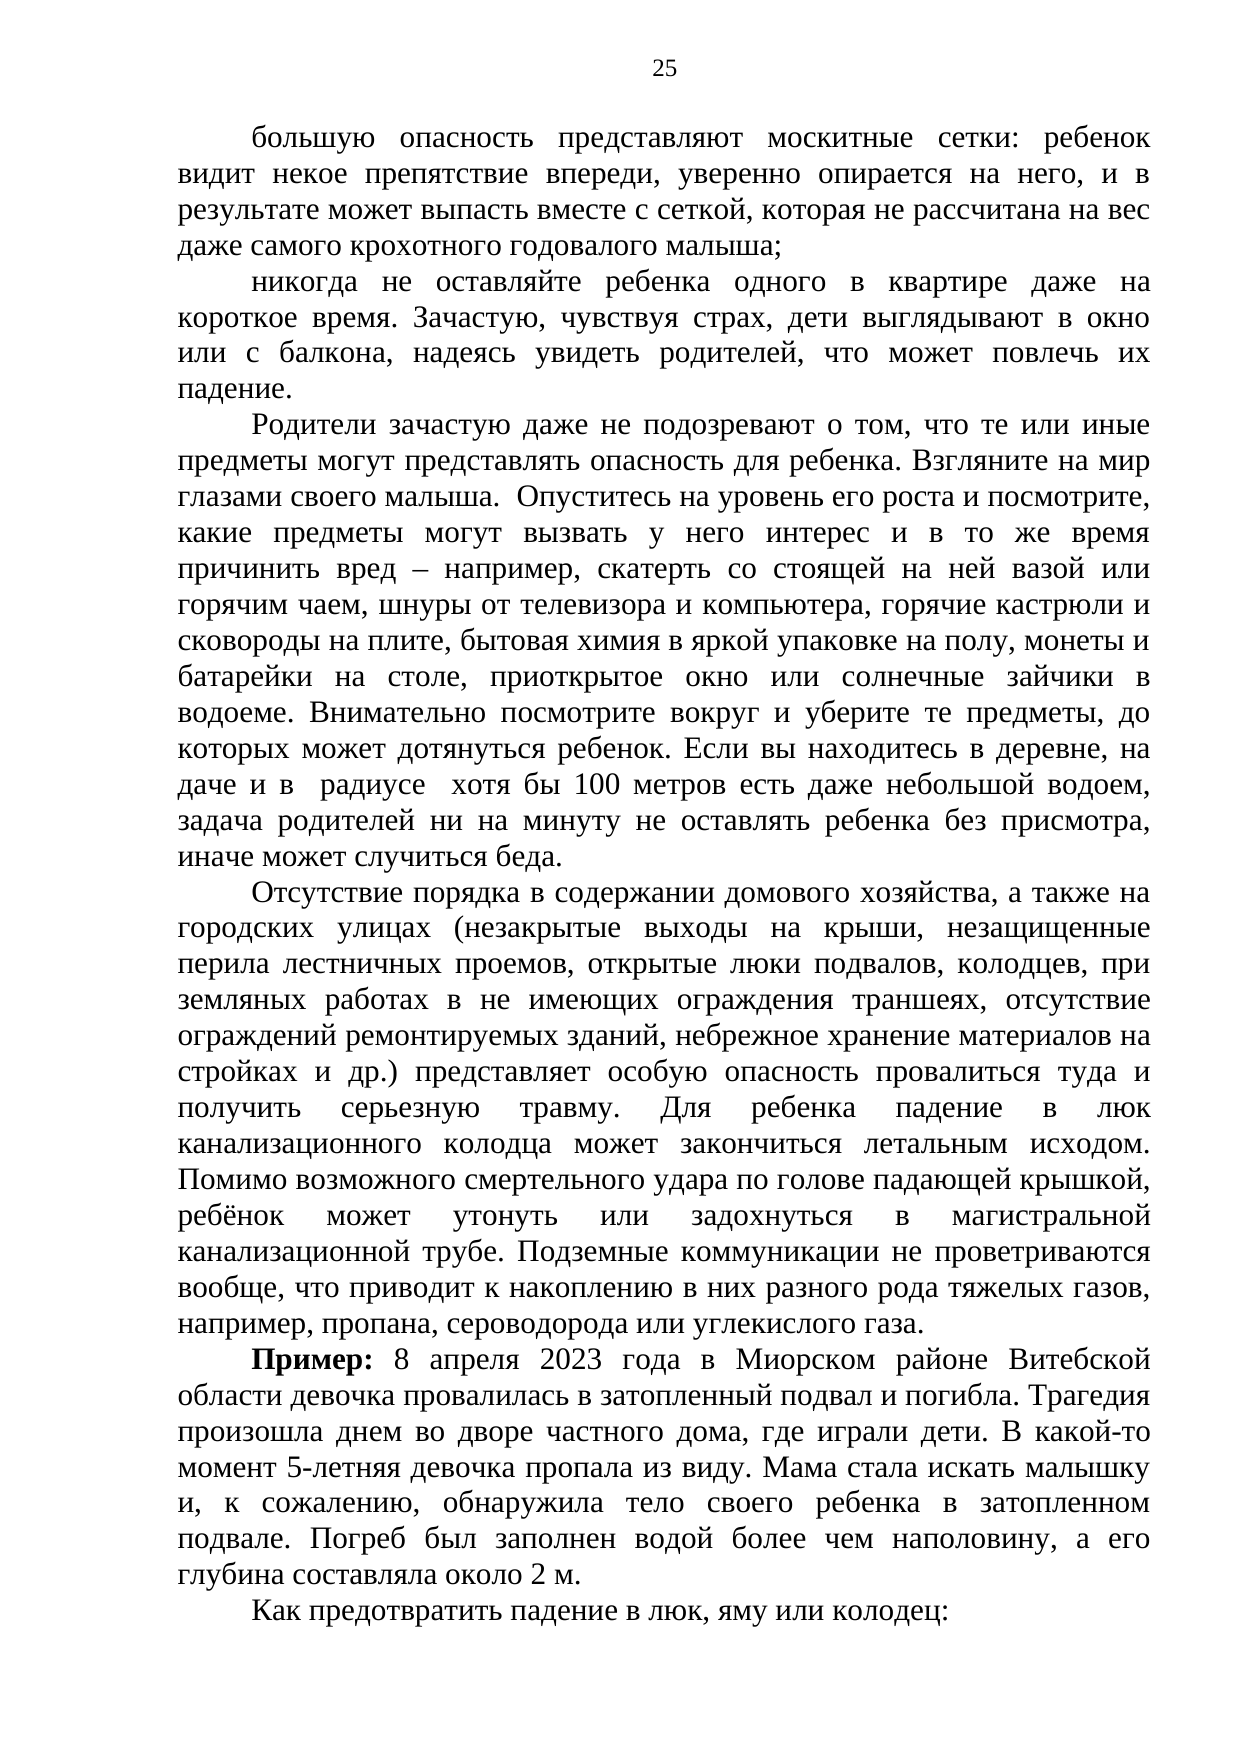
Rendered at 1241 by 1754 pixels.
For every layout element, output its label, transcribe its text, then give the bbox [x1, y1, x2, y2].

text большую опасность представляют москитные сетки: ребенок видит некое препятствие впереди, уверенно опирается на него, и в результате может выпасть вместе с сеткой, которая не рассчитана на вес даже самого крохотного годовалого малыша; [177, 118, 1152, 262]
text Пример: 8 апреля 2023 года в Миорском районе Витебской области девочка провалилась в затопленный подвал и погибла. Трагедия произошла днем во дворе частного дома, где играли дети. В какой-то момент 5-летняя девочка пропала из виду. Мама стала искать малышку и, к сожалению, обнаружила тело своего ребенка в затопленном подвале. Погреб был заполнен водой более чем наполовину, а его глубина составляла около 2 м. [177, 1340, 1152, 1592]
text Отсутствие порядка в содержании домового хозяйства, а также на городских улицах (незакрытые выходы на крыши, незащищенные перила лестничных проемов, открытые люки подвалов, колодцев, при земляных работах в не имеющих ограждения траншеях, отсутствие ограждений ремонтируемых зданий, небрежное хранение материалов на стройках и др.) представляет особую опасность провалиться туда и получить серьезную травму. Для ребенка падение в люк канализационного колодца может закончиться летальным исходом. Помимо возможного смертельного удара по голове падающей крышкой, ребёнок может утонуть или задохнуться в магистральной канализационной трубе. Подземные коммуникации не проветриваются вообще, что приводит к накоплению в них разного рода тяжелых газов, например, пропана, сероводорода или углекислого газа. [177, 873, 1152, 1340]
text Как предотвратить падение в люк, яму или колодец: [177, 1592, 1152, 1627]
text Родители зачастую даже не подозревают о том, что те или иные предметы могут представлять опасность для ребенка. Взгляните на мир глазами своего малыша. Опуститесь на уровень его роста и посмотрите, какие предметы могут вызвать у него интерес и в то же время причинить вред – например, скатерть со стоящей на ней вазой или горячим чаем, шнуры от телевизора и компьютера, горячие кастрюли и сковороды на плите, бытовая химия в яркой упаковке на полу, монеты и батарейки на столе, приоткрытое окно или солнечные зайчики в водоеме. Внимательно посмотрите вокруг и уберите те предметы, до которых может дотянуться ребенок. Если вы находитесь в деревне, на даче и в радиусе хотя бы 100 метров есть даже небольшой водоем, задача родителей ни на минуту не оставлять ребенка без присмотра, иначе может случиться беда. [177, 406, 1152, 873]
text никогда не оставляйте ребенка одного в квартире даже на короткое время. Зачастую, чувствуя страх, дети выглядывают в окно или с балкона, надеясь увидеть родителей, что может повлечь их падение. [177, 262, 1152, 406]
